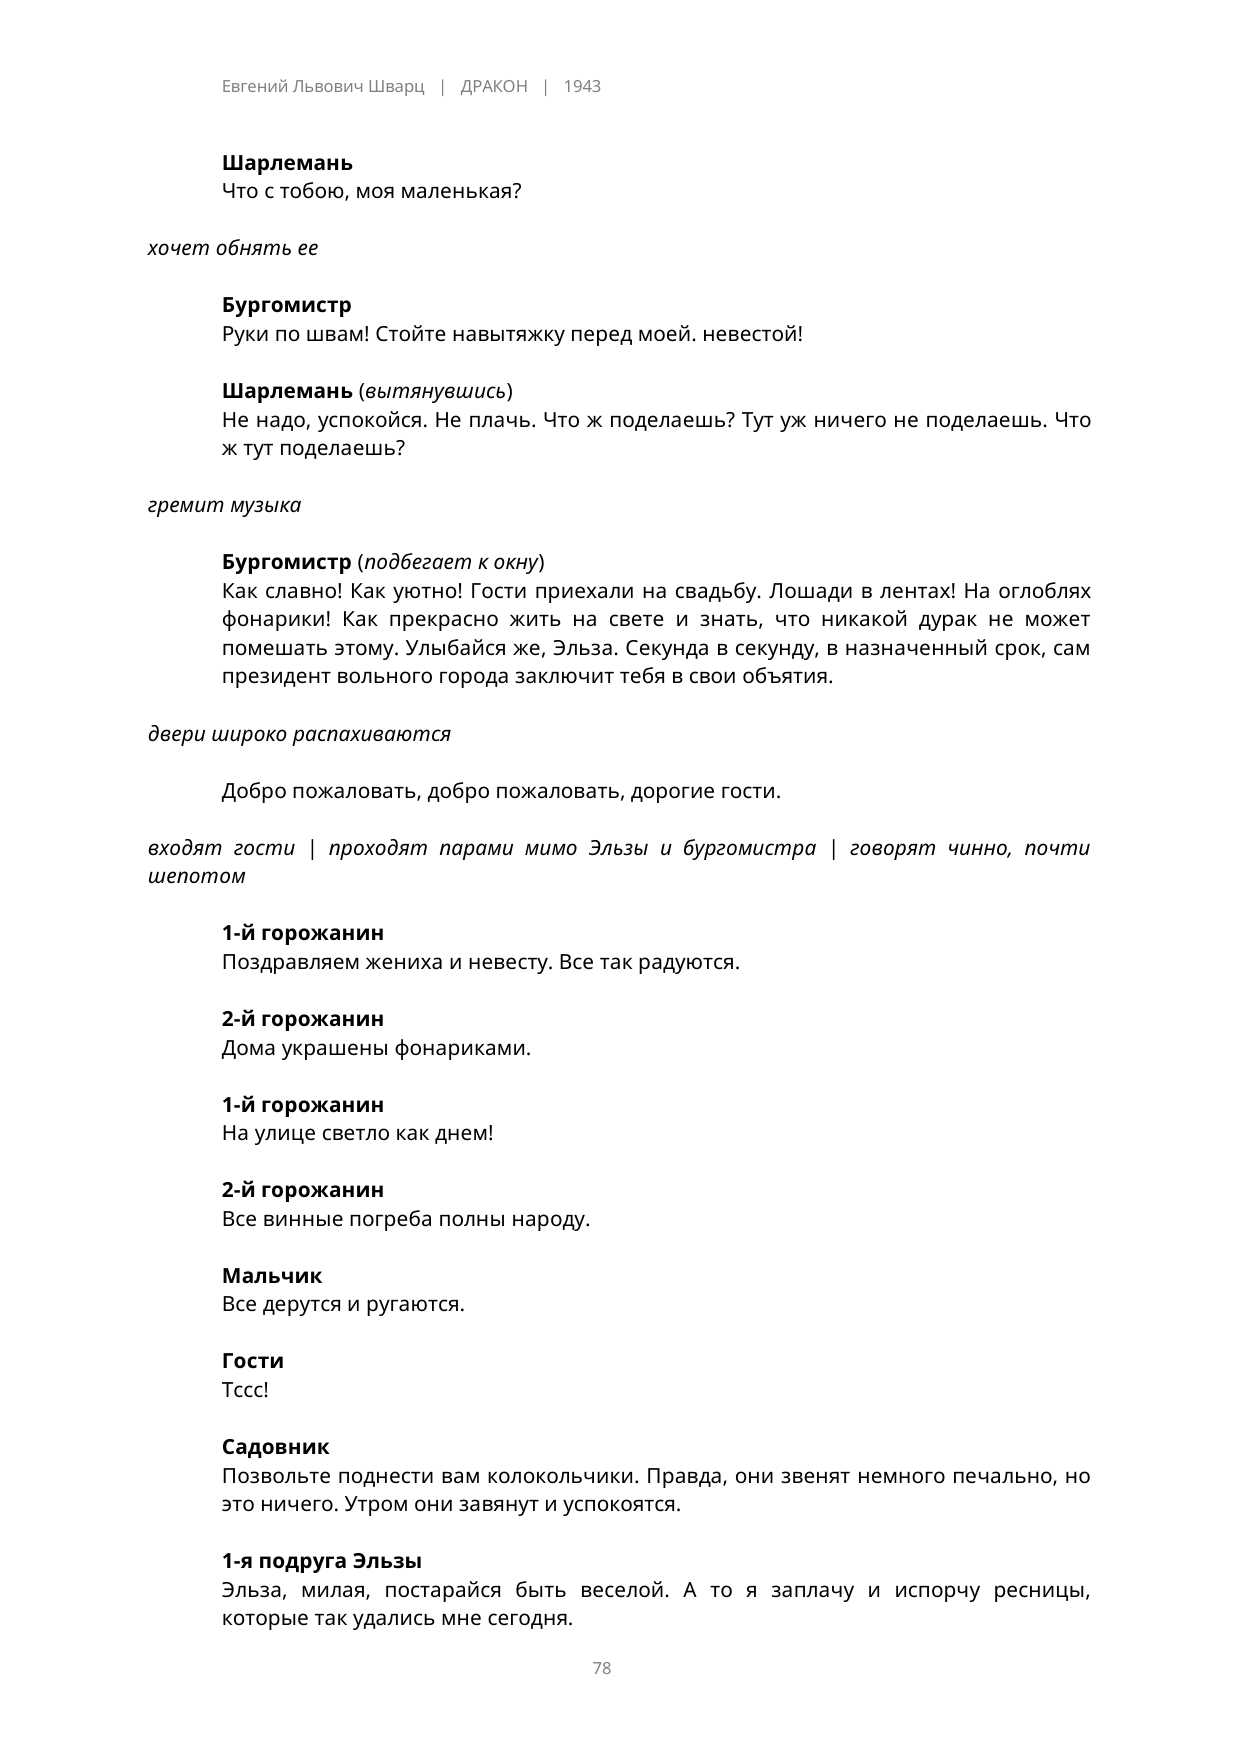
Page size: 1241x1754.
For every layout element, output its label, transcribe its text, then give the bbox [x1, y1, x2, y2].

text Все дерутся и ругаются. [222, 1289, 1092, 1318]
text Мальчик [222, 1261, 1092, 1289]
text Бургомистр (подбегает к окну) [222, 547, 1092, 576]
text Поздравляем жениха и невесту. Все так радуются. [222, 947, 1092, 975]
text Дома украшены фонариками. [222, 1032, 1092, 1061]
text 1-й горожанин [222, 918, 1092, 947]
text Не надо, успокойся. Не плачь. Что ж поделаешь? Тут уж ничего не поделаешь. Что ж тут поделаешь? [222, 404, 1092, 462]
text Все винные погреба полны народу. [222, 1204, 1092, 1232]
text Что с тобою, моя маленькая? [222, 176, 1092, 205]
text 1-я подруга Эльзы [222, 1546, 1092, 1575]
text Тссс! [222, 1375, 1092, 1403]
text Позвольте поднести вам колокольчики. Правда, они звенят немного печально, но это ничего. Утром они завянут и успокоятся. [222, 1461, 1092, 1518]
text входят гости | проходят парами мимо Эльзы и бургомистра | говорят чинно, почти шепотом [148, 833, 1092, 890]
text Эльза, милая, постарайся быть веселой. А то я заплачу и испорчу ресницы, которые так удались мне сегодня. [222, 1575, 1092, 1632]
text Руки по швам! Стойте навытяжку перед моей. невестой! [222, 319, 1092, 347]
text 2-й горожанин [222, 1004, 1092, 1032]
text Добро пожаловать, добро пожаловать, дорогие гости. [222, 776, 1092, 804]
text 1-й горожанин [222, 1089, 1092, 1118]
text Шарлемань (вытянувшись) [222, 376, 1092, 404]
text Как славно! Как уютно! Гости приехали на свадьбу. Лошади в лентах! На оглоблях фонарики! Как прекрасно жить на свете и знать, что никакой дурак не может помешать этому. Улыбайся же, Эльза. Секунда в секунду, в назначенный срок, сам президент вольного города заключит тебя в свои объятия. [222, 576, 1092, 690]
text На улице светло как днем! [222, 1118, 1092, 1147]
text хочет обнять ее [148, 233, 1092, 262]
text 2-й горожанин [222, 1175, 1092, 1204]
text Шарлемань [222, 148, 1092, 176]
text Бургомистр [222, 290, 1092, 319]
text Садовник [222, 1432, 1092, 1461]
text Гости [222, 1346, 1092, 1375]
text двери широко распахиваются [148, 718, 1092, 747]
text гремит музыка [148, 490, 1092, 519]
